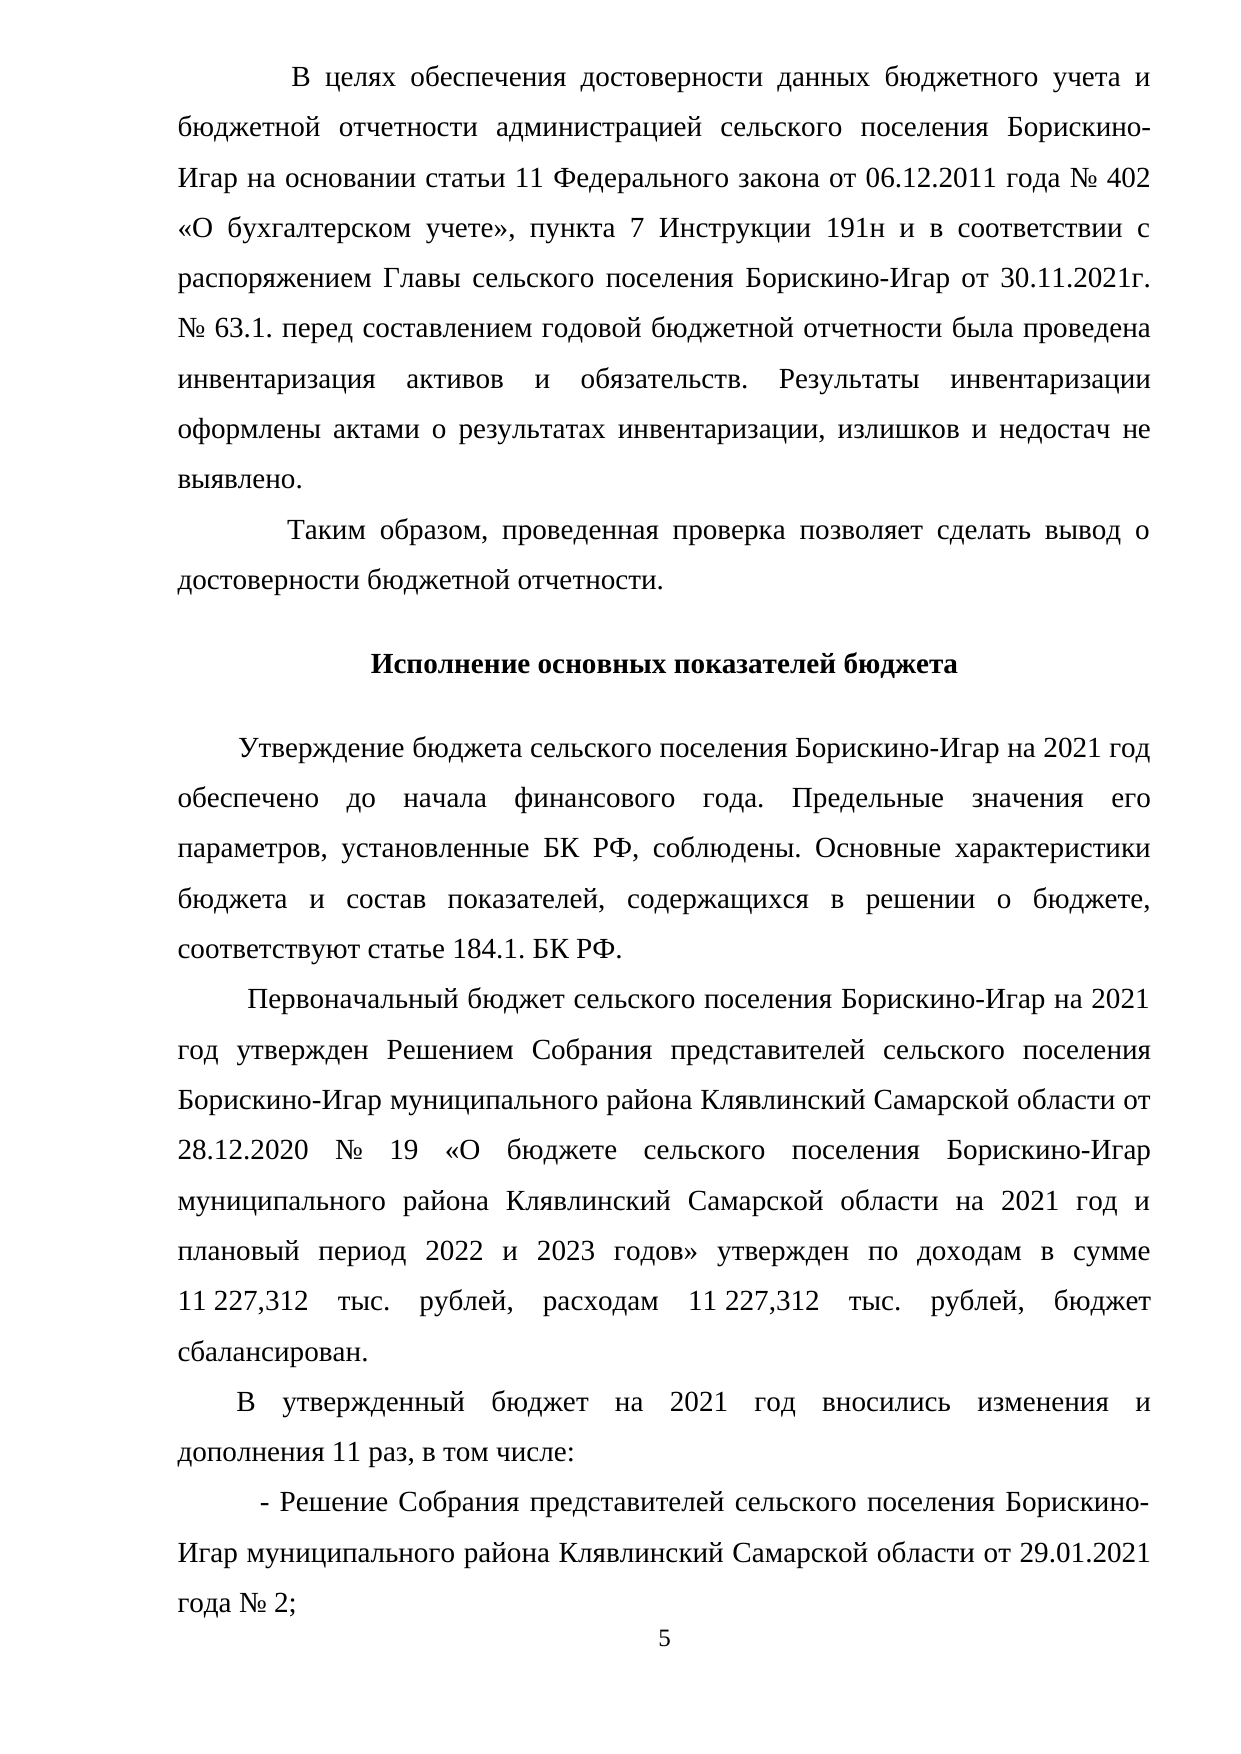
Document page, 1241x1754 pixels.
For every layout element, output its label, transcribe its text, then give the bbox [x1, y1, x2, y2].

text Утверждение бюджета сельского поселения Борискино-Игар на 2021 год обеспечено до начала финансового года. Предельные значения его параметров, установленные БК РФ, соблюдены. Основные характеристики бюджета и состав показателей, содержащихся в решении о бюджете, соответствуют статье 184.1. БК РФ. [177, 730, 1152, 965]
text В утвержденный бюджет на 2021 год вносились изменения и дополнения 11 раз, в том числе: [177, 1384, 1152, 1468]
text Первоначальный бюджет сельского поселения Борискино-Игар на 2021 год утвержден Решением Собрания представителей сельского поселения Борискино-Игар муниципального района Клявлинский Самарской области от 28.12.2020 № 19 «О бюджете сельского поселения Борискино-Игар муниципального района Клявлинский Самарской области на 2021 год и плановый период 2022 и 2023 годов» утвержден по доходам в сумме 11 227,312 тыс. рублей, расходам 11 227,312 тыс. рублей, бюджет сбалансирован. [177, 981, 1152, 1367]
text Исполнение основных показателей бюджета [177, 646, 1152, 679]
text - Решение Собрания представителей сельского поселения Борискино-Игар муниципального района Клявлинский Самарской области от 29.01.2021 года № 2; [177, 1484, 1152, 1619]
text В целях обеспечения достоверности данных бюджетного учета и бюджетной отчетности администрацией сельского поселения Борискино-Игар на основании статьи 11 Федерального закона от 06.12.2011 года № 402 «О бухгалтерском учете», пункта 7 Инструкции 191н и в соответствии с распоряжением Главы сельского поселения Борискино-Игар от 30.11.2021г. № 63.1. перед составлением годовой бюджетной отчетности была проведена инвентаризация активов и обязательств. Результаты инвентаризации оформлены актами о результатах инвентаризации, излишков и недостач не выявлено. [177, 59, 1152, 495]
text Таким образом, проведенная проверка позволяет сделать вывод о достоверности бюджетной отчетности. [177, 512, 1152, 596]
